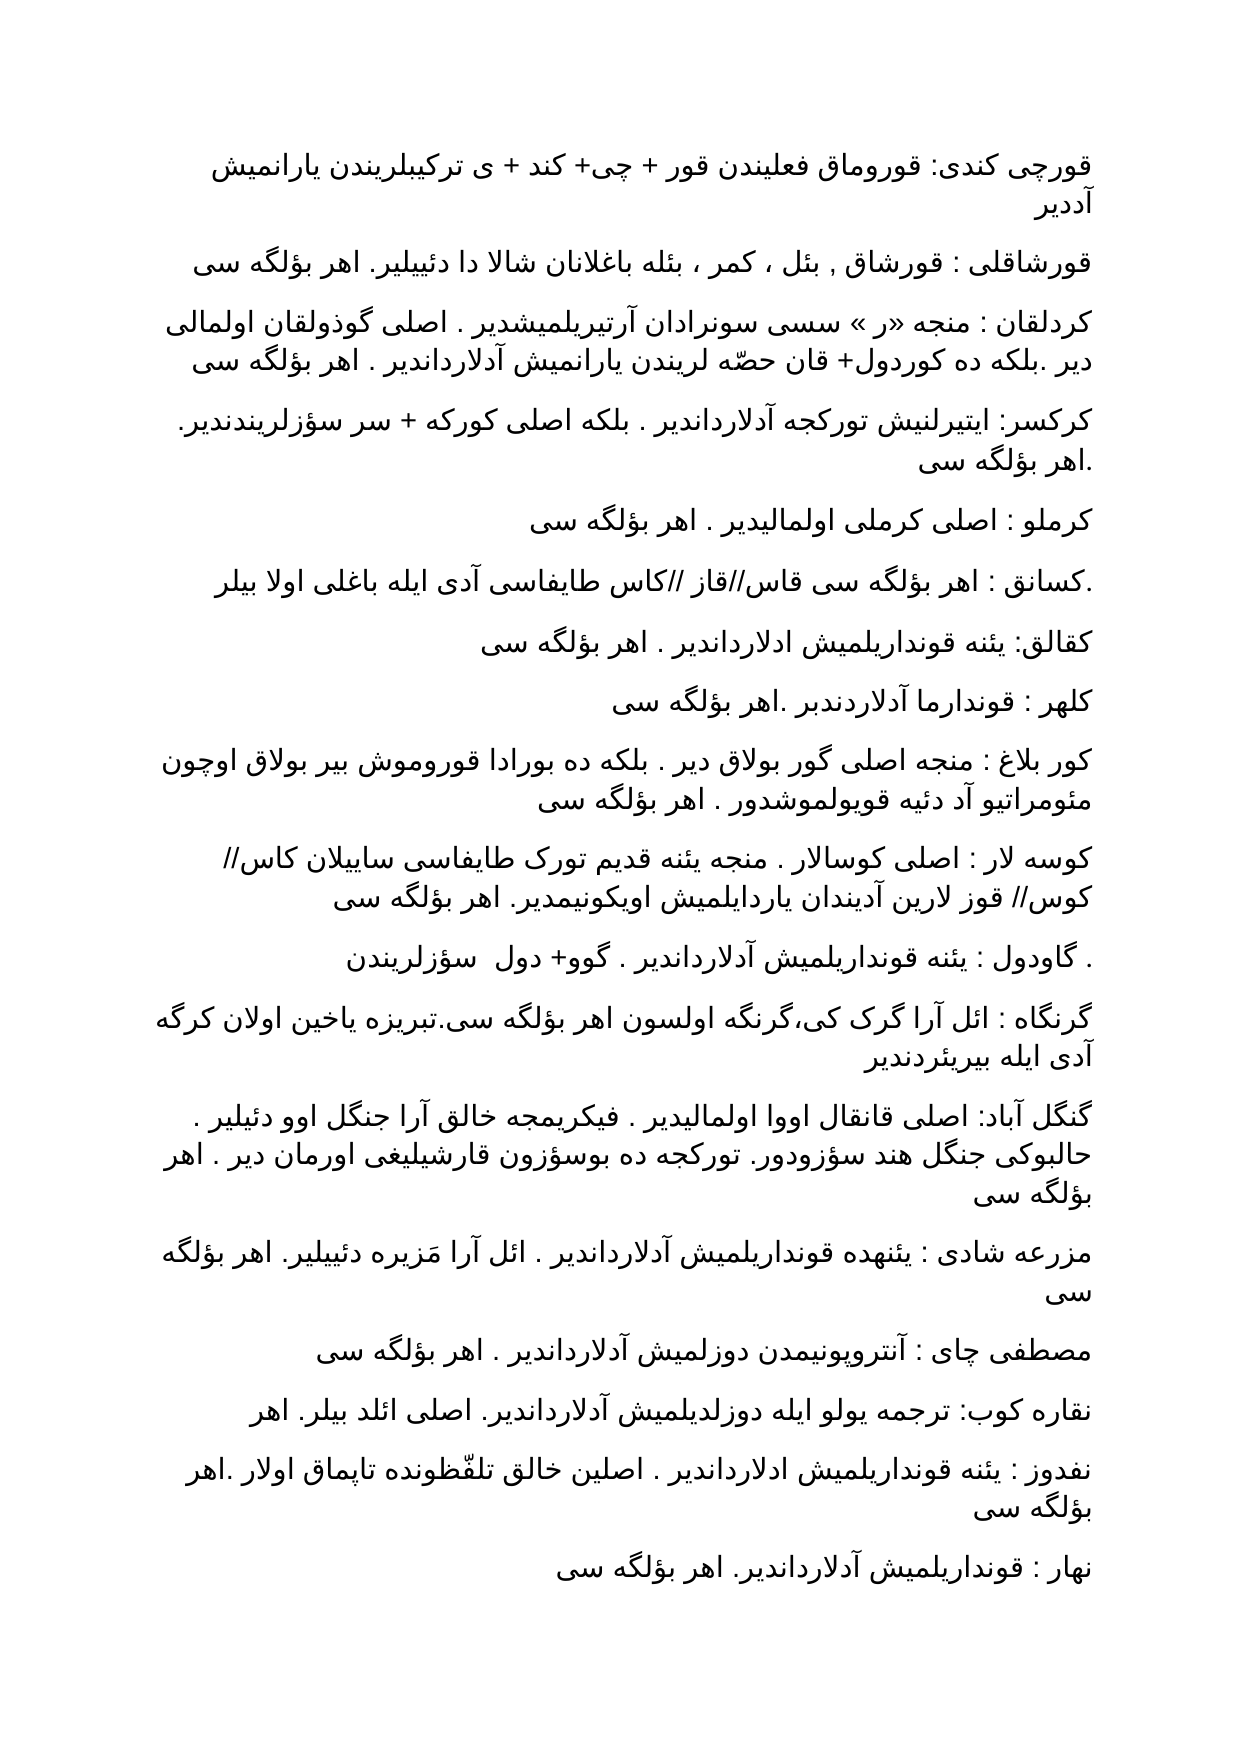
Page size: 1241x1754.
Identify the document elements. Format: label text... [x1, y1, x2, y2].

text کردلقان : منجه «ر » سسی سونرادان آرتیریلمیشدیر . اصلی گوذولقان اولمالی دیر .بلکه ده کوردول+ قان حصّه لریندن یارانمیش آدلارداندیر . اهر بؤلگه سی [148, 305, 1093, 377]
text کوسه لار : اصلی کوسالار . منجه یئنه قدیم تورک طایفاسی ساییلان کاس// کوس// قوز لارین آدیندان یاردایلمیش اویکونیمدیر. اهر بؤلگه سی [148, 841, 1093, 913]
text گرنگاه : ائل آرا گرک کی،گرنگه اولسون اهر بؤلگه سی.تبریزه یاخین اولان کرگه آدی ایله بیریئردندیر [148, 1001, 1093, 1073]
text قورشاقلی : قورشاق , بئل ، کمر ، بئله باغلانان شالا دا دئییلیر. اهر بؤلگه سی [148, 246, 1093, 279]
text قورچی کندی: قوروماق فعلیندن قور + چی+ کند + ی ترکیبلریندن یارانمیش آددیر [148, 148, 1093, 220]
text کرکسر: ایتیرلنیش تورکجه آدلارداندیر . بلکه اصلی کورکه + سر سؤزلریندندیر. اهر بؤلگه سی. [148, 403, 1093, 477]
text نفدوز : یئنه قونداریلمیش ادلارداندیر . اصلین خالق تلفّظونده تاپماق اولار .اهر بؤلگه سی [148, 1452, 1093, 1524]
text گنگل آباد: اصلی قانقال اووا اولمالیدیر . فیکریمجه خالق آرا جنگل اوو دئیلیر . حالبوکی جنگل هند سؤزودور. تورکجه ده بوسؤزون قارشیلیغی اورمان دیر . اهر بؤلگه سی [148, 1099, 1093, 1209]
text کرملو : اصلی کرملی اولمالیدیر . اهر بؤلگه سی [148, 503, 1093, 537]
text کلهر : قوندارما آدلاردندبر .اهر بؤلگه سی [148, 684, 1093, 717]
text نهار : قونداریلمیش آدلارداندیر. اهر بؤلگه سی [148, 1550, 1093, 1583]
text کور بلاغ : منجه اصلی گور بولاق دیر . بلکه ده بورادا قوروموش بیر بولاق اوچون مئومراتیو آد دئیه قویولموشدور . اهر بؤلگه سی [148, 743, 1093, 815]
text مزرعه شادی : یئنهده قونداریلمیش آدلارداندیر . ائل آرا مَزیره دئییلیر. اهر بؤلگه سی [148, 1235, 1093, 1307]
text نقاره کوب: ترجمه یولو ایله دوزلدیلمیش آدلارداندیر. اصلی ائلد بیلر. اهر [148, 1393, 1093, 1426]
text کقالق: یئنه قونداریلمیش ادلارداندیر . اهر بؤلگه سی [148, 624, 1093, 658]
text کسانق : اهر بؤلگه سی قاس//قاز //کاس طایفاسی آدی ایله باغلی اولا بیلر. [148, 563, 1093, 598]
text مصطفی چای : آنتروپونیمدن دوزلمیش آدلارداندیر . اهر بؤلگه سی [148, 1333, 1093, 1367]
text گاودول : یئنه قونداریلمیش آدلارداندیر . گوو+ دول سؤزلریندن . [148, 939, 1093, 975]
